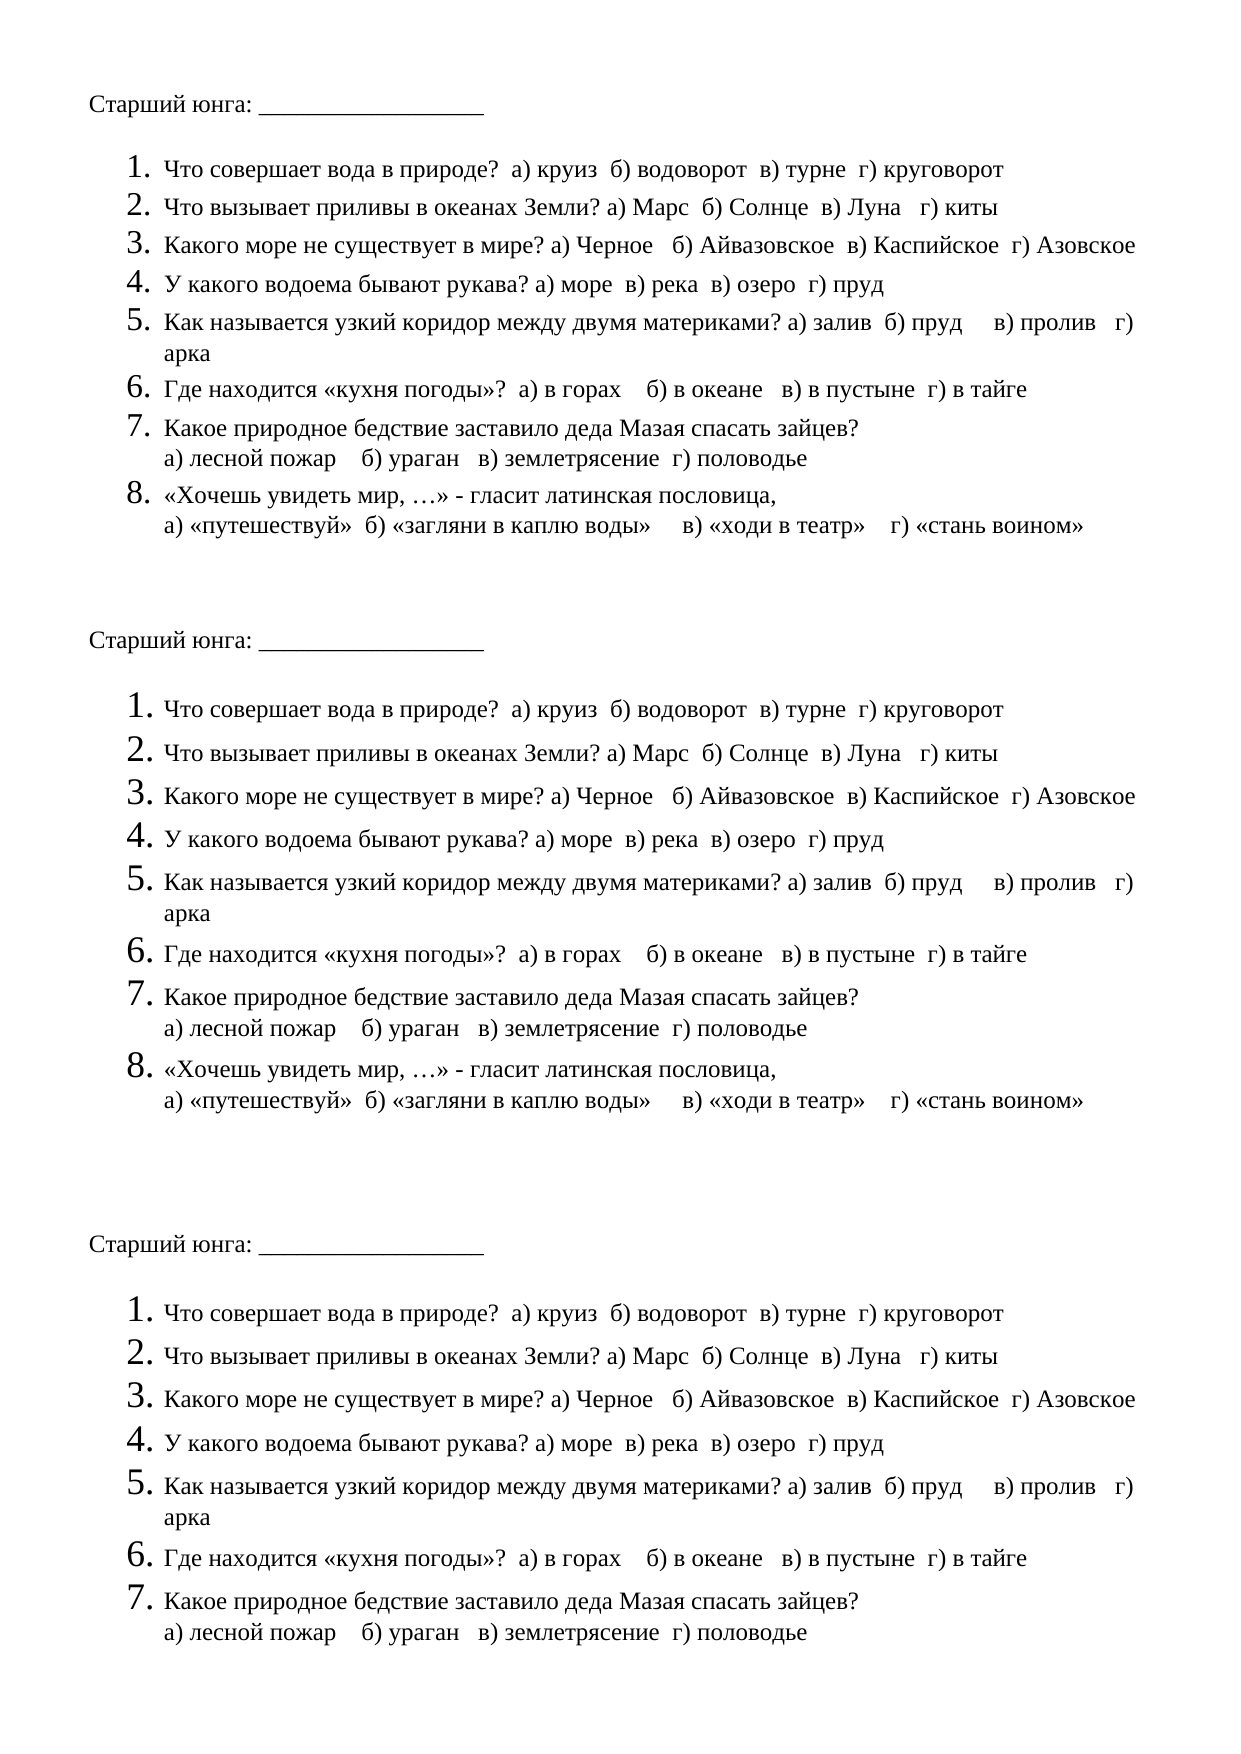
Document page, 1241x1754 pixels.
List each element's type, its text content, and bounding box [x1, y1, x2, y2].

list Какого море не существует в мире? а) Черное б) Айвазовское в) Каспийское г) Азовское [126, 769, 1152, 812]
list а) «путешествуй» б) «загляни в каплю воды» в) «ходи в театр» г) «стань воином» [164, 510, 1152, 539]
list а) лесной пожар б) ураган в) землетрясение г) половодье [164, 1013, 1152, 1042]
list а) лесной пожар б) ураган в) землетрясение г) половодье [164, 1617, 1152, 1646]
list Что совершает вода в природе? а) круиз б) водоворот в) турне г) круговорот [126, 683, 1152, 726]
list Какого море не существует в мире? а) Черное б) Айвазовское в) Каспийское г) Азовское [126, 223, 1152, 261]
list Что вызывает приливы в океанах Земли? а) Марс б) Солнце в) Луна г) киты [126, 726, 1152, 769]
list Где находится «кухня погоды»? а) в горах б) в океане в) в пустыне г) в тайге [126, 927, 1152, 970]
list Какое природное бедствие заставило деда Мазая спасать зайцев? [126, 405, 1152, 443]
text Старший юнга: __________________ [89, 625, 1152, 654]
list Какое природное бедствие заставило деда Мазая спасать зайцев? [126, 970, 1152, 1013]
list У какого водоема бывают рукава? а) море в) река в) озеро г) пруд [126, 1416, 1152, 1459]
list Какое природное бедствие заставило деда Мазая спасать зайцев? [126, 1574, 1152, 1617]
list Как называется узкий коридор между двумя материками? а) залив б) пруд в) пролив г) арка [126, 855, 1152, 927]
list «Хочешь увидеть мир, …» - гласит латинская пословица, [126, 1042, 1152, 1085]
list а) «путешествуй» б) «загляни в каплю воды» в) «ходи в театр» г) «стань воином» [164, 1085, 1152, 1114]
list У какого водоема бывают рукава? а) море в) река в) озеро г) пруд [126, 261, 1152, 299]
list Где находится «кухня погоды»? а) в горах б) в океане в) в пустыне г) в тайге [126, 1531, 1152, 1574]
list Что вызывает приливы в океанах Земли? а) Марс б) Солнце в) Луна г) киты [126, 1330, 1152, 1373]
list Какого море не существует в мире? а) Черное б) Айвазовское в) Каспийское г) Азовское [126, 1373, 1152, 1416]
list Что вызывает приливы в океанах Земли? а) Марс б) Солнце в) Луна г) киты [126, 184, 1152, 223]
list а) лесной пожар б) ураган в) землетрясение г) половодье [164, 443, 1152, 472]
text Старший юнга: __________________ [89, 1229, 1152, 1258]
list Как называется узкий коридор между двумя материками? а) залив б) пруд в) пролив г) арка [126, 1459, 1152, 1531]
list У какого водоема бывают рукава? а) море в) река в) озеро г) пруд [126, 812, 1152, 855]
list Что совершает вода в природе? а) круиз б) водоворот в) турне г) круговорот [126, 1287, 1152, 1330]
text Старший юнга: __________________ [89, 89, 1152, 117]
list Как называется узкий коридор между двумя материками? а) залив б) пруд в) пролив г) арка [126, 299, 1152, 367]
list «Хочешь увидеть мир, …» - гласит латинская пословица, [126, 472, 1152, 510]
list Что совершает вода в природе? а) круиз б) водоворот в) турне г) круговорот [126, 146, 1152, 184]
list Где находится «кухня погоды»? а) в горах б) в океане в) в пустыне г) в тайге [126, 367, 1152, 405]
